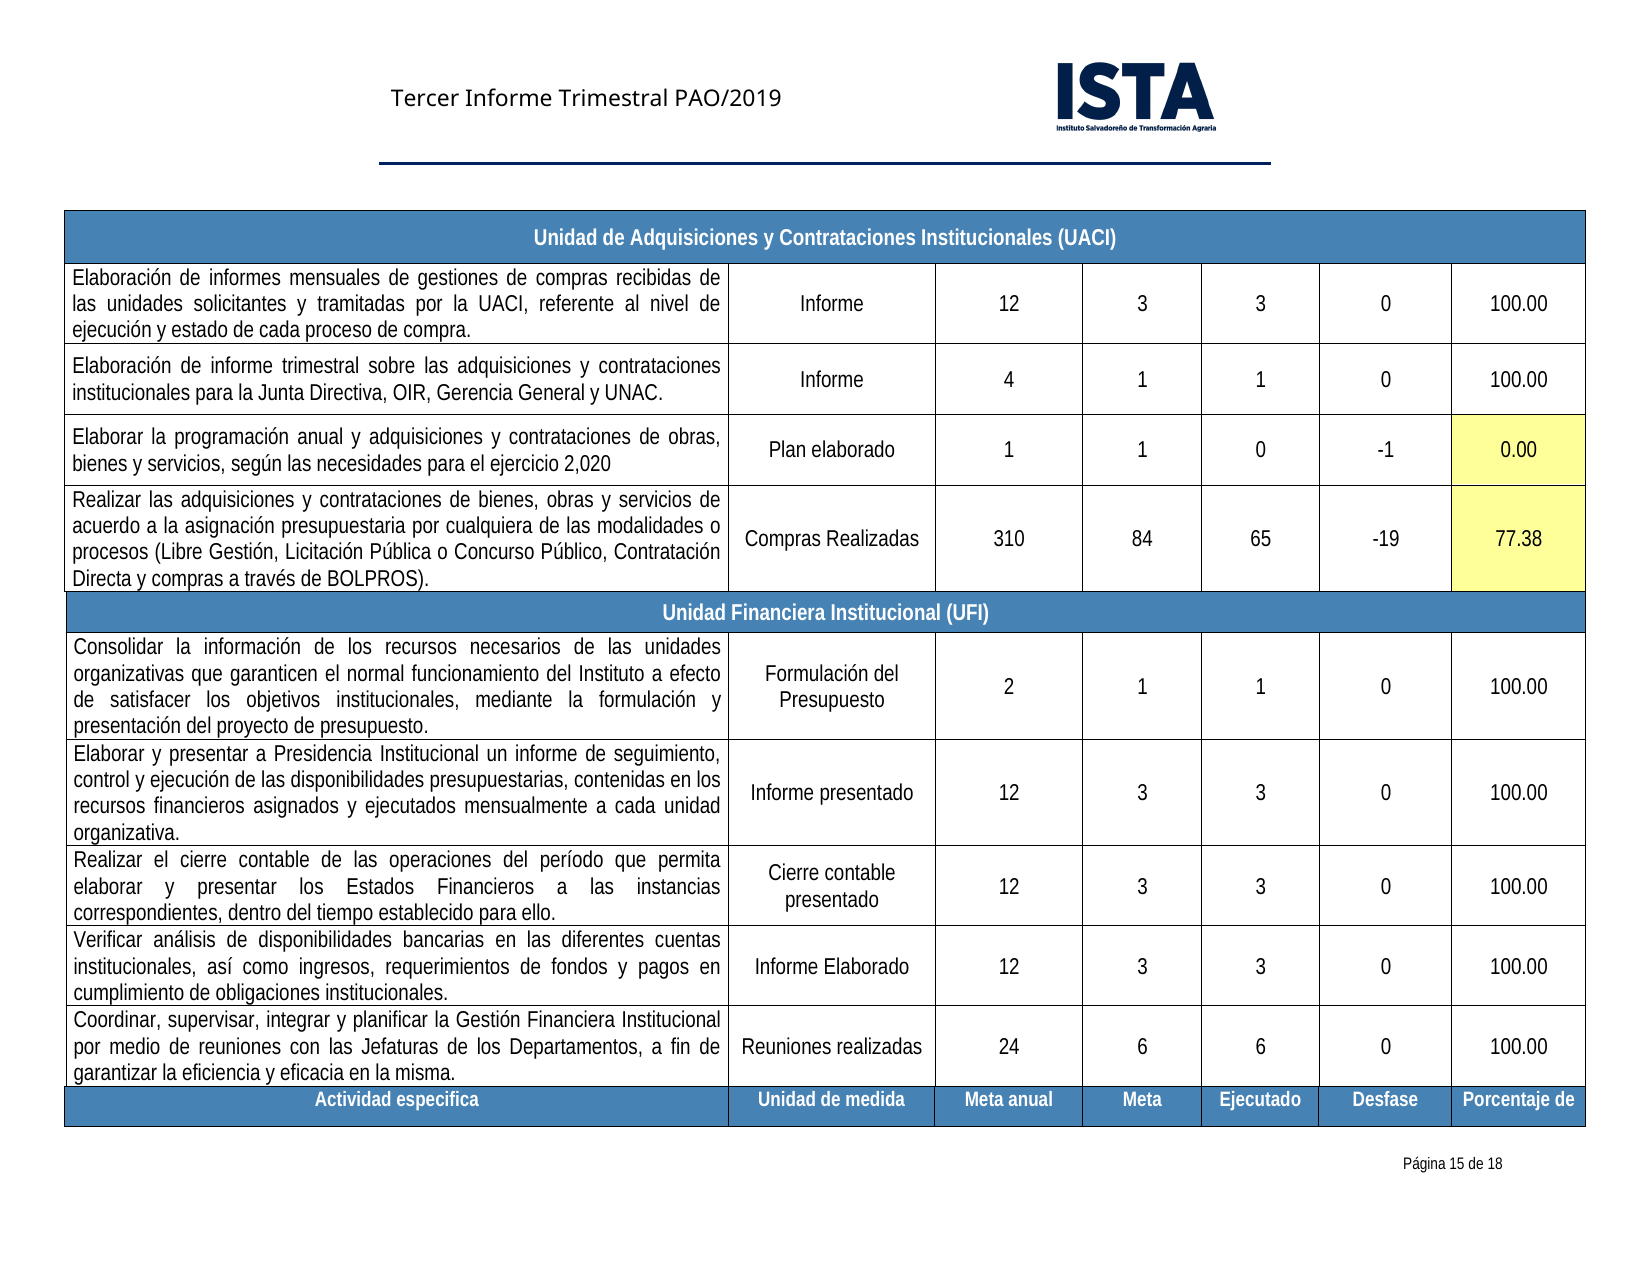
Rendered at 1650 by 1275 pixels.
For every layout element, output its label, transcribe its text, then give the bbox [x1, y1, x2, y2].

table_cell 0 [1202, 415, 1319, 484]
table_cell 3 [1202, 740, 1319, 845]
table_cell Realizar el cierre contable de las operaciones del período que permita elaborar y presentar los Estados Financieros a las instancias correspondientes, dentro del tiempo establecido para ello. [67, 846, 728, 925]
table_cell 3 [1083, 264, 1201, 343]
table_cell 100.00 [1452, 926, 1585, 1005]
table_cell Elaboración de informes mensuales de gestiones de compras recibidas de las unidades solicitantes y tramitadas por la UACI, referente al nivel de ejecución y estado de cada proceso de compra. [65, 264, 728, 343]
table_cell 0 [1320, 926, 1451, 1005]
table_cell 1 [1083, 415, 1201, 484]
table_cell Unidad Financiera Institucional (UFI) [67, 592, 1585, 632]
table_cell Informe [729, 344, 935, 414]
table_cell Elaboración de informe trimestral sobre las adquisiciones y contrataciones institucionales para la Junta Directiva, OIR, Gerencia General y UNAC. [65, 344, 728, 414]
table_cell Plan elaborado [729, 415, 935, 484]
table_cell -1 [1320, 415, 1451, 484]
table_cell Actividad especifica [65, 1087, 728, 1126]
table_cell Unidad de medida [729, 1087, 934, 1126]
table_cell Formulación del Presupuesto [729, 633, 935, 739]
table_cell Meta anual [935, 1087, 1082, 1126]
table_cell Porcentaje de ejecución [1452, 1087, 1585, 1126]
table_cell Realizar las adquisiciones y contrataciones de bienes, obras y servicios de acuerdo a la asignación presupuestaria por cualquiera de las modalidades o procesos (Libre Gestión, Licitación Pública o Concurso Público, Contratación Directa y compras a través de BOLPROS). [65, 486, 728, 591]
table_cell Informe presentado [729, 740, 935, 845]
table_cell 12 [936, 926, 1082, 1005]
table_cell 3 [1202, 846, 1319, 925]
table_cell 100.00 [1452, 1006, 1585, 1086]
table_cell 100.00 [1452, 633, 1585, 739]
table_cell 100.00 [1452, 264, 1585, 343]
table_cell 3 [1202, 926, 1319, 1005]
table_cell 12 [936, 740, 1082, 845]
table_cell Ejecutado [1202, 1087, 1318, 1126]
table_cell 1 [936, 415, 1082, 484]
table_cell Unidad de Adquisiciones y Contrataciones Institucionales (UACI) [65, 211, 1585, 263]
table_cell 1 [1083, 633, 1201, 739]
table_cell Consolidar la información de los recursos necesarios de las unidades organizativas que garanticen el normal funcionamiento del Instituto a efecto de satisfacer los objetivos institucionales, mediante la formulación y presentación del proyecto de presupuesto. [67, 633, 728, 739]
table_cell 6 [1083, 1006, 1201, 1086]
table_cell Informe Elaborado [729, 926, 935, 1005]
table_cell 77.38 [1452, 486, 1585, 591]
table_cell 0 [1320, 264, 1451, 343]
table_cell 100.00 [1452, 740, 1585, 845]
table_cell 0 [1320, 633, 1451, 739]
table_cell Desfase (+ o -) [1319, 1087, 1451, 1126]
table_cell 12 [936, 264, 1082, 343]
table_cell 1 [1202, 344, 1319, 414]
table_cell 1 [1202, 633, 1319, 739]
table_cell 4 [936, 344, 1082, 414]
table_cell Compras Realizadas [729, 486, 935, 591]
table_cell 84 [1083, 486, 1201, 591]
table_cell 0 [1320, 1006, 1451, 1086]
picture [1052, 59, 1221, 136]
table_cell Informe [729, 264, 935, 343]
table_cell 0 [1320, 344, 1451, 414]
table_cell 12 [936, 846, 1082, 925]
table_cell 100.00 [1452, 846, 1585, 925]
table_cell Verificar análisis de disponibilidades bancarias en las diferentes cuentas institucionales, así como ingresos, requerimientos de fondos y pagos en cumplimiento de obligaciones institucionales. [67, 926, 728, 1005]
table_cell 65 [1202, 486, 1319, 591]
table_cell 100.00 [1452, 344, 1585, 414]
table_cell 310 [936, 486, 1082, 591]
table_cell Meta trimestral [1083, 1087, 1201, 1126]
table_cell Coordinar, supervisar, integrar y planificar la Gestión Financiera Institucional por medio de reuniones con las Jefaturas de los Departamentos, a fin de garantizar la eficiencia y eficacia en la misma. [67, 1006, 728, 1086]
table_cell 3 [1202, 264, 1319, 343]
table_cell 0 [1320, 846, 1451, 925]
table_cell Elaborar y presentar a Presidencia Institucional un informe de seguimiento, control y ejecución de las disponibilidades presupuestarias, contenidas en los recursos financieros asignados y ejecutados mensualmente a cada unidad organizativa. [67, 740, 728, 845]
table_cell -19 [1320, 486, 1451, 591]
table_cell 24 [936, 1006, 1082, 1086]
table_cell 3 [1083, 846, 1201, 925]
table_cell 6 [1202, 1006, 1319, 1086]
table_cell Elaborar la programación anual y adquisiciones y contrataciones de obras, bienes y servicios, según las necesidades para el ejercicio 2,020 [65, 415, 728, 484]
table_cell 3 [1083, 740, 1201, 845]
table_cell 3 [1083, 926, 1201, 1005]
table_cell Cierre contable presentado [729, 846, 935, 925]
table_cell 1 [1083, 344, 1201, 414]
table_cell Reuniones realizadas [729, 1006, 935, 1086]
table_cell 2 [936, 633, 1082, 739]
table_cell 0 [1320, 740, 1451, 845]
table_cell 0.00 [1452, 415, 1585, 484]
